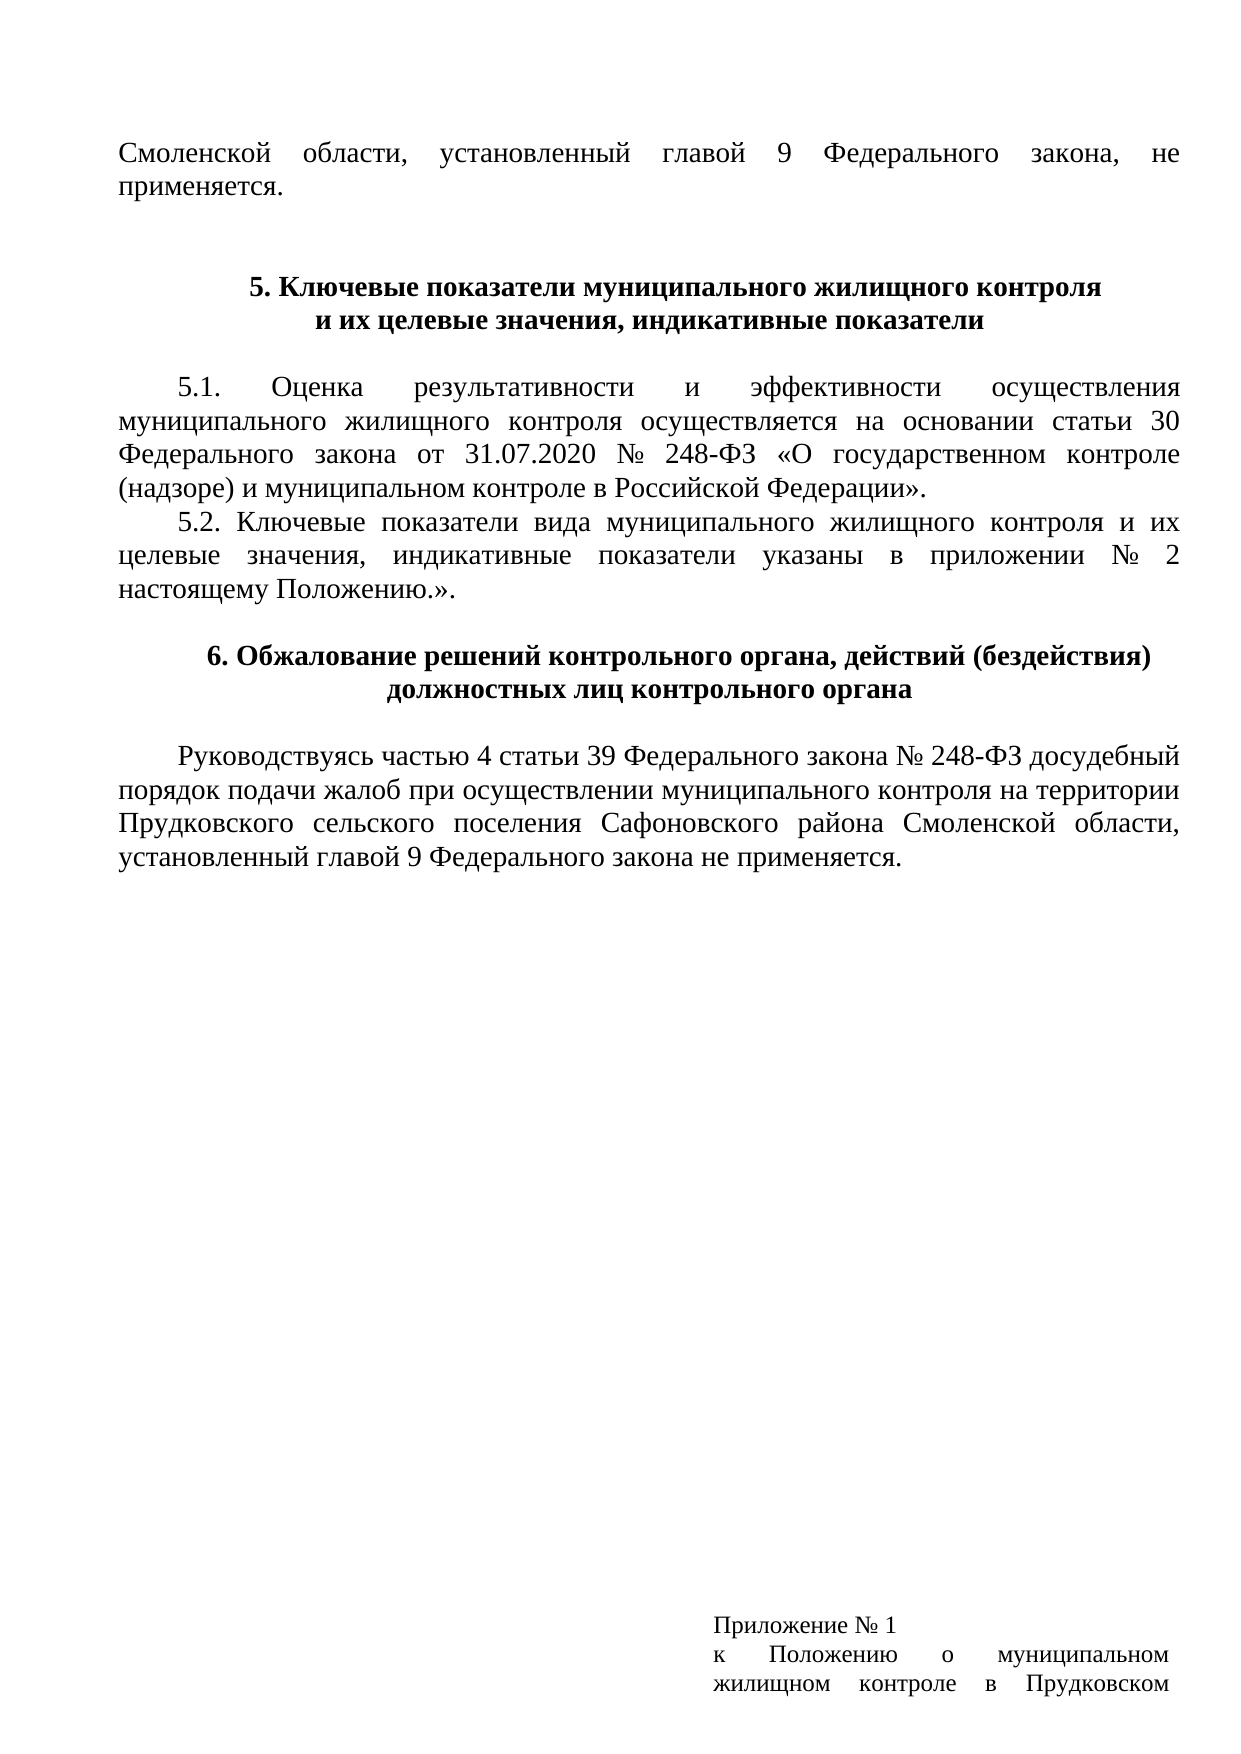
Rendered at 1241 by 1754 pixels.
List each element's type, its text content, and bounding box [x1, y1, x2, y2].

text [118, 135, 1181, 202]
text 5.2. Ключевые показатели вида муниципального жилищного контроля и их целевые значения, индикативные показатели указаны в приложении № 2 настоящему Положению.». [118, 504, 1181, 604]
table_header Приложение № 1 к Положению о муниципальном жилищном контроле в Прудковском сельском поселении Сафоновского района Смоленской области [702, 1611, 1181, 1724]
text 5. Ключевые показатели муниципального жилищного контроля и их целевые значения, индикативные показатели [118, 269, 1181, 336]
text 5.1. Оценка результативности и эффективности осуществления муниципального жилищного контроля осуществляется на основании статьи 30 Федерального закона от 31.07.2020 № 248-ФЗ «О государственном контроле (надзоре) и муниципальном контроле в Российской Федерации». [118, 369, 1181, 504]
text Руководствуясь частью 4 статьи 39 Федерального закона № 248-ФЗ досудебный порядок подачи жалоб при осуществлении муниципального контроля на территории Прудковского сельского поселения Сафоновского района Смоленской области, установленный главой 9 Федерального закона не применяется. [118, 738, 1181, 873]
text 6. Обжалование решений контрольного органа, действий (бездействия) должностных лиц контрольного органа [118, 638, 1181, 705]
